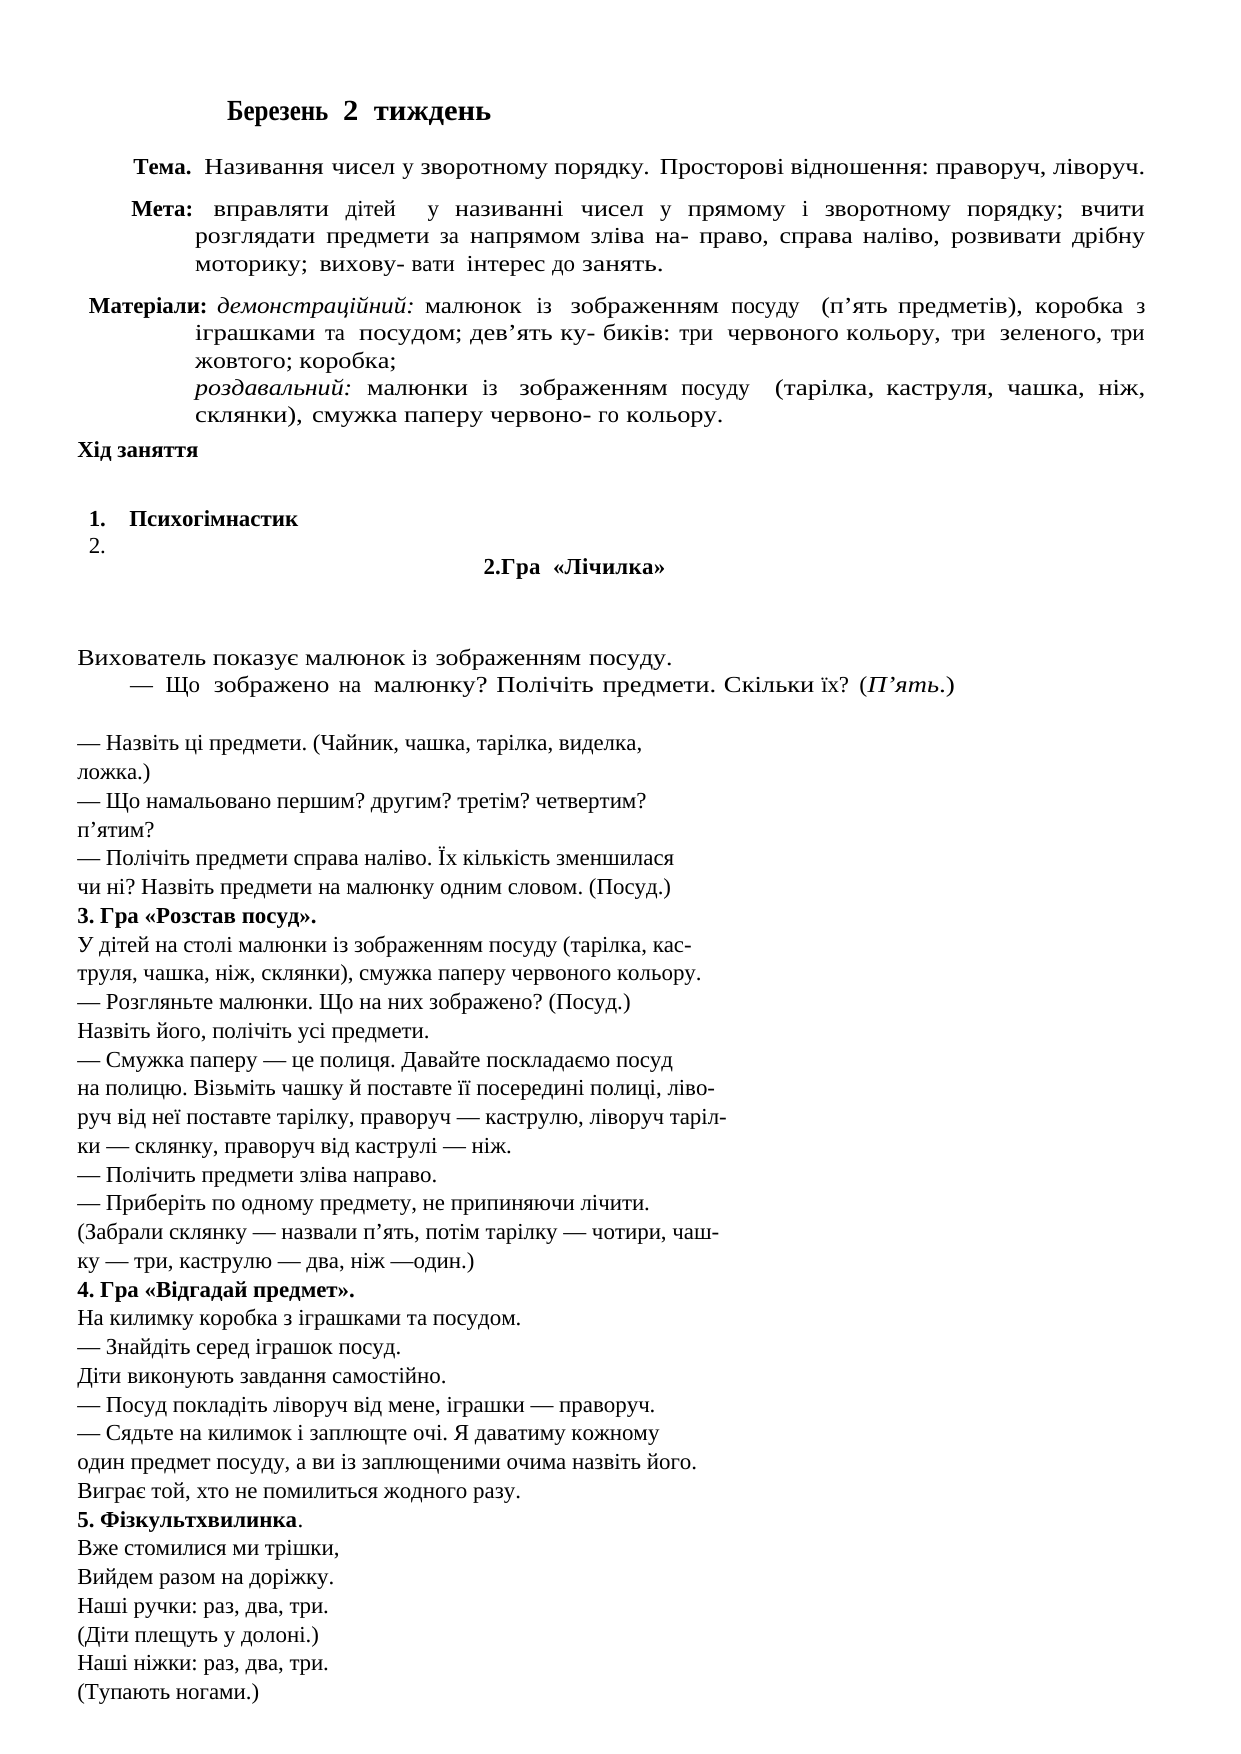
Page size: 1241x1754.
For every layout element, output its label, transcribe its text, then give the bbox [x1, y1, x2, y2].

text Березень 2 тиждень [77, 93, 890, 127]
text Наші ручки: раз, два, три. [77, 1592, 1240, 1618]
text — Що намальовано першим? другим? третім? четвертим? [77, 787, 1240, 813]
text Вихователь показує малюнок із зображенням посуду. [77, 643, 1240, 670]
text — Назвіть ці предмети. (Чайник, чашка, тарілка, виделка, [77, 729, 1240, 756]
text (Діти плещуть у долоні.) [77, 1621, 1240, 1647]
text Матеріали: демонстраційний: малюнок із зображенням посуду (п’ять предметів), коробка з іграшками та посудом; дев’ять ку- биків: три червоного кольору, три зеленого, три жовтого; коробка; [89, 292, 1145, 373]
text Вийдем разом на доріжку. [77, 1563, 1240, 1589]
text руч від неї поставте тарілку, праворуч — каструлю, ліворуч таріл- [77, 1103, 1240, 1129]
text — Полічить предмети зліва направо. [77, 1161, 1240, 1187]
text На килимку коробка з іграшками та посудом. [77, 1304, 1240, 1331]
text Вже стомилися ми трішки, [77, 1534, 1240, 1561]
text — Полічіть предмети справа наліво. Їх кількість зменшилася [77, 844, 1240, 871]
text чи ні? Назвіть предмети на малюнку одним словом. (Посуд.) [77, 873, 1240, 899]
text Мета: вправляти дітей у називанні чисел у прямому і зворотному порядку; вчити розглядати предмети за напрямом зліва на- право, справа наліво, розвивати дрібну моторику; вихову- вати інтерес до занять. [131, 195, 1145, 276]
text 4. Гра «Відгадай предмет». [77, 1276, 1240, 1302]
text Наші ніжки: раз, два, три. [77, 1649, 1240, 1676]
text — Приберіть по одному предмету, не припиняючи лічити. [77, 1189, 1240, 1216]
text ложка.) [77, 758, 1240, 784]
text (Тупають ногами.) [77, 1678, 1240, 1704]
text 5. Фізкультхвилинка. [77, 1506, 1240, 1532]
text — Сядьте на килимок і заплющте очі. Я даватиму кожному [77, 1419, 1240, 1446]
text Тема. Називання чисел у зворотному порядку. Просторові відношення: праворуч, ліворуч. [133, 153, 1145, 179]
text Назвіть його, полічіть усі предмети. [77, 1017, 1240, 1043]
text ку — три, каструлю — два, ніж —один.) [77, 1247, 1240, 1273]
text — Знайдіть серед іграшок посуд. [77, 1333, 1240, 1359]
text 2.Гра «Лічилка» [483, 556, 1240, 579]
text труля, чашка, ніж, склянки), смужка паперу червоного кольору. [77, 959, 1240, 986]
text — Смужка паперу — це полиця. Давайте поскладаємо посуд [77, 1046, 1240, 1072]
text п’ятим? [77, 816, 1240, 842]
text один предмет посуду, а ви із заплющеними очима назвіть його. [77, 1448, 1240, 1474]
text — Що зображено на малюнку? Полічіть предмети. Скільки їх? (П’ять.) [88, 671, 1146, 697]
text Хід заняття [77, 445, 1240, 460]
text Виграє той, хто не помилиться жодного разу. [77, 1477, 1240, 1503]
text — Посуд покладіть ліворуч від мене, іграшки — праворуч. [77, 1391, 1240, 1417]
list Психогімнастик [88, 505, 424, 532]
text ки — склянку, праворуч від каструлі — ніж. [77, 1132, 1240, 1158]
text (Забрали склянку — назвали п’ять, потім тарілку — чотири, чаш- [77, 1218, 1240, 1244]
text 3. Гра «Розстав посуд». [77, 902, 1240, 928]
text — Розгляньте малюнки. Що на них зображено? (Посуд.) [77, 988, 1240, 1014]
text на полицю. Візьміть чашку й поставте її посередині полиці, ліво- [77, 1074, 1240, 1101]
text У дітей на столі малюнки із зображенням посуду (тарілка, кас- [77, 931, 1240, 957]
text роздавальний: малюнки із зображенням посуду (тарілка, каструля, чашка, ніж, склянки), смужка паперу червоно- го кольору. [195, 374, 1145, 428]
text Діти виконують завдання самостійно. [77, 1362, 1240, 1388]
